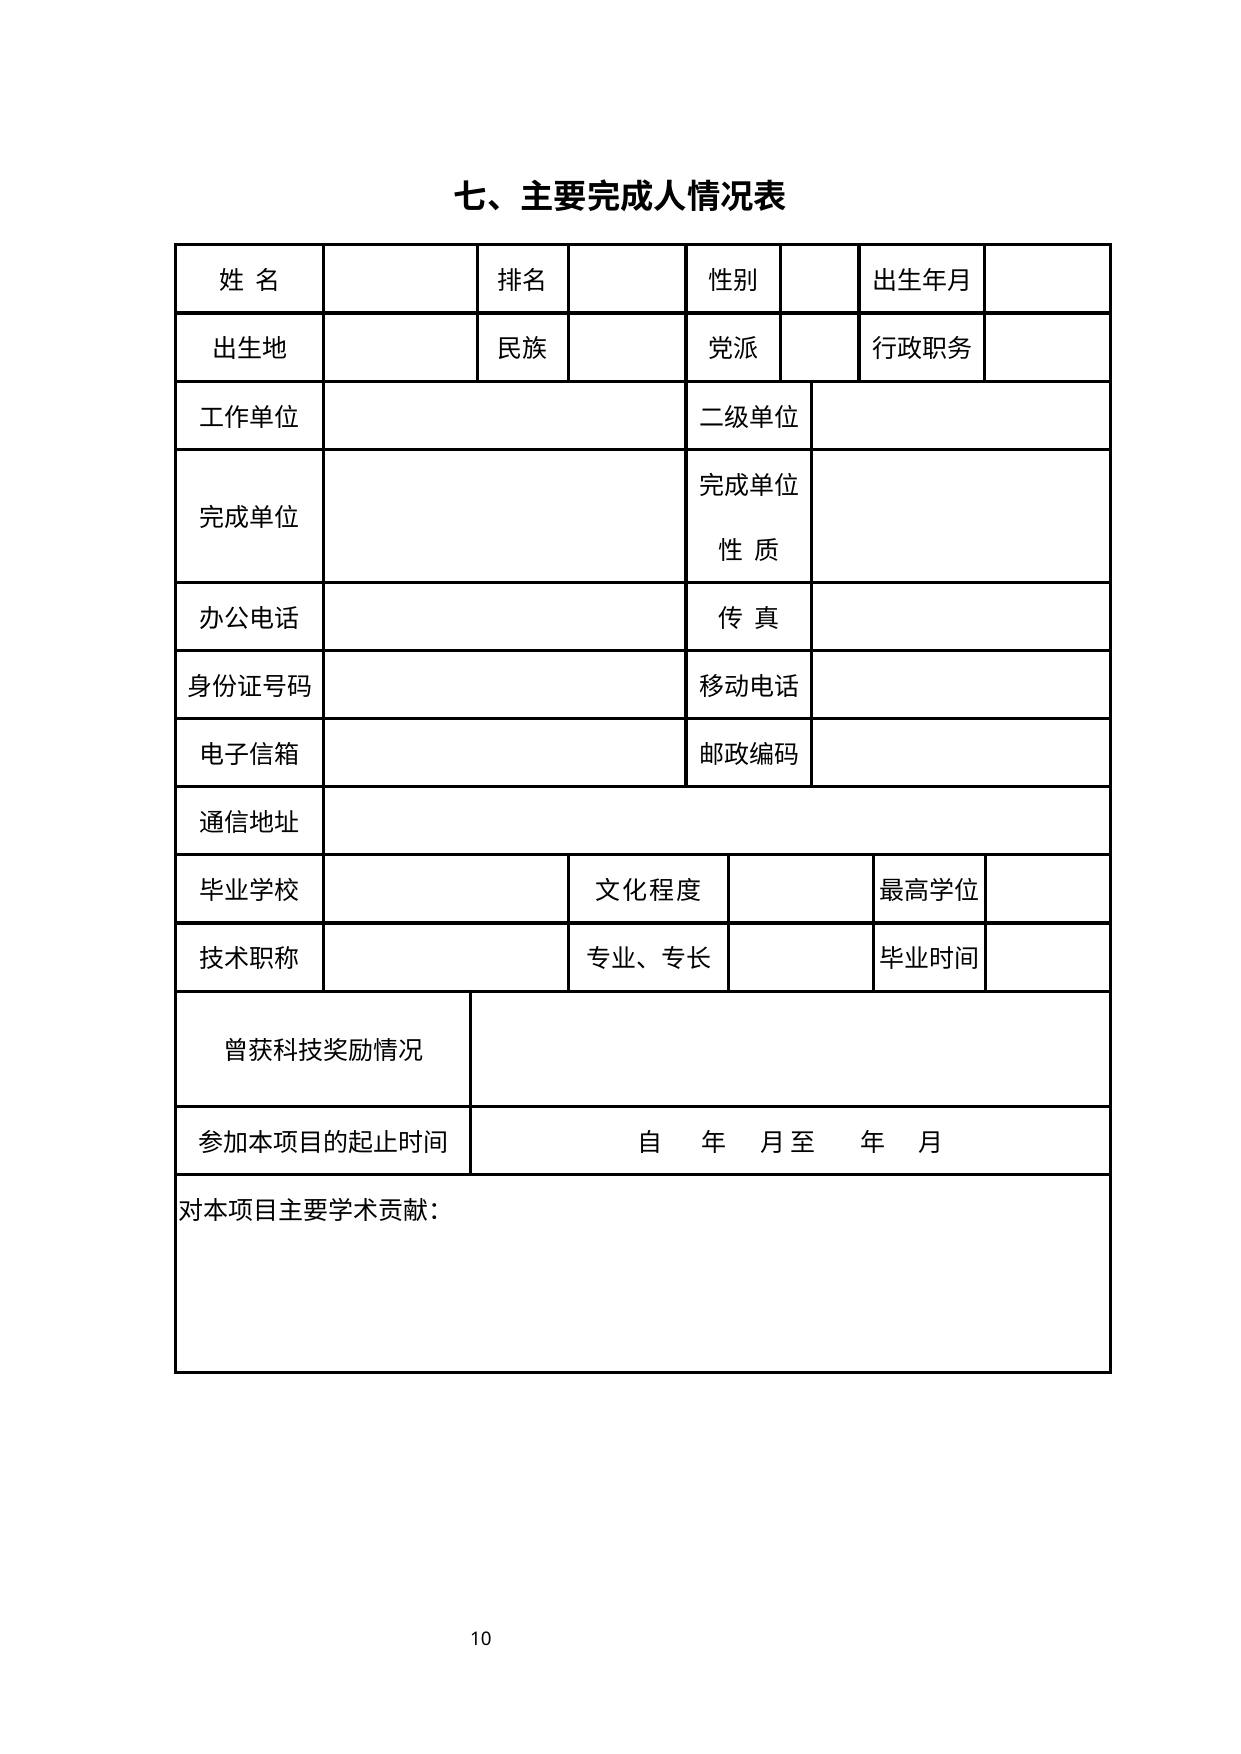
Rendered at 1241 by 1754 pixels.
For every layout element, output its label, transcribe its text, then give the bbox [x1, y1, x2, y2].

table_cell [813, 451, 1109, 581]
table_cell [987, 925, 1109, 989]
table_cell 传 真 [688, 584, 810, 649]
table_header 排名 [479, 246, 567, 311]
table_cell [472, 993, 1109, 1104]
table_cell [325, 925, 567, 989]
table_cell [986, 315, 1109, 379]
table_cell 曾获科技奖励情况 [177, 993, 469, 1104]
table_cell [325, 720, 684, 785]
table_cell 邮政编码 [688, 720, 810, 785]
table_header [782, 246, 857, 311]
table_cell [325, 652, 684, 717]
table_cell 毕业学校 [177, 856, 322, 921]
table_header 性别 [688, 246, 779, 311]
table_cell 文化程度 [570, 856, 727, 921]
table_cell [325, 788, 1109, 853]
table_header [986, 246, 1109, 311]
table_cell 民族 [479, 315, 567, 379]
table_cell 二级单位 [688, 383, 810, 448]
table_cell [813, 383, 1109, 448]
table_cell [325, 383, 684, 448]
table_cell 身份证号码 [177, 652, 322, 717]
table_cell [730, 925, 872, 989]
table_cell 完成单位 [177, 451, 322, 581]
table_header [570, 246, 684, 311]
table_cell 完成单位性 质 [688, 451, 810, 581]
table_header 出生年月 [861, 246, 983, 311]
table_header 姓 名 [177, 246, 322, 311]
text 七、主要完成人情况表 [187, 162, 1053, 227]
table_cell 通信地址 [177, 788, 322, 853]
table_cell 工作单位 [177, 383, 322, 448]
table_cell [813, 720, 1109, 785]
table_cell [325, 584, 684, 649]
table_cell 行政职务 [861, 315, 983, 379]
table_cell 办公电话 [177, 584, 322, 649]
table_cell 毕业时间 [875, 925, 984, 989]
table_cell [782, 315, 857, 379]
table_cell 专业、专长 [570, 925, 727, 989]
table_cell 对本项目主要学术贡献： [177, 1176, 1109, 1371]
table_cell [325, 315, 476, 379]
table_cell 自 年 月 至 年 月 [472, 1108, 1109, 1173]
table_cell 党派 [688, 315, 779, 379]
table_cell [325, 856, 567, 921]
table_cell [570, 315, 684, 379]
table_cell 出生地 [177, 315, 322, 379]
table_cell 电子信箱 [177, 720, 322, 785]
table_cell 移动电话 [688, 652, 810, 717]
table_header [325, 246, 476, 311]
table_cell 参加本项目的起止时间 [177, 1108, 469, 1173]
table_cell 技术职称 [177, 925, 322, 989]
table_cell [325, 451, 684, 581]
table_cell [813, 584, 1109, 649]
table_cell [987, 856, 1109, 921]
table_cell 最高学位 [875, 856, 984, 921]
table_cell [730, 856, 872, 921]
table_cell [813, 652, 1109, 717]
